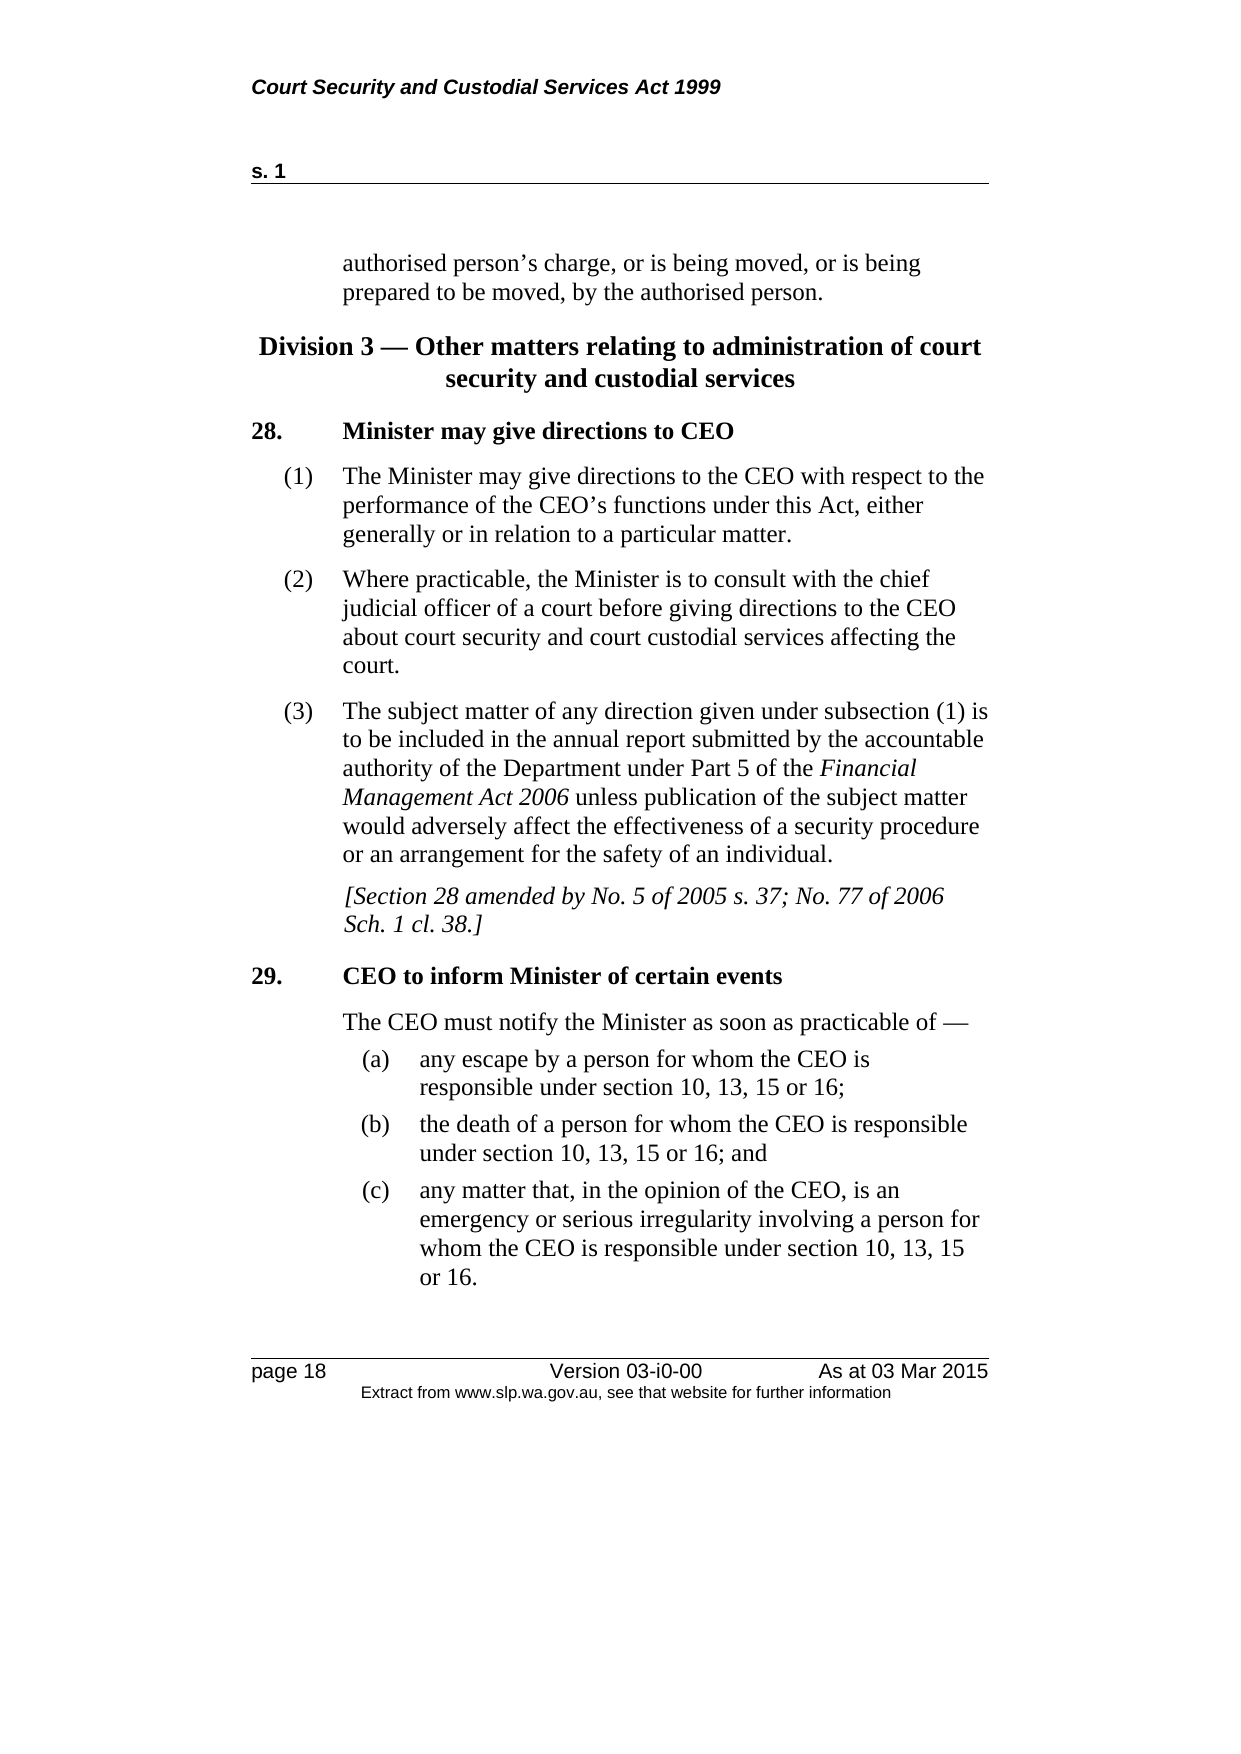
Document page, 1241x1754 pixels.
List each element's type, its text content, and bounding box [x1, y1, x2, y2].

text (a) any escape by a person for whom the CEO is responsible under section 10, 13, 15 or 16; [251, 1044, 989, 1101]
text [Section 28 amended by No. 5 of 2005 s. 37; No. 77 of 2006 Sch. 1 cl. 38.] [251, 881, 989, 938]
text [251, 248, 989, 306]
subtitle Division 3 — Other matters relating to administration of court security and custodial services [251, 331, 989, 393]
text (2) Where practicable, the Minister is to consult with the chief judicial officer of a court before giving directions to the CEO about court security and court custodial services affecting the court. [251, 564, 989, 679]
subtitle 29. CEO to inform Minister of certain events [251, 961, 989, 990]
text (c) any matter that, in the opinion of the CEO, is an emergency or serious irregularity involving a person for whom the CEO is responsible under section 10, 13, 15 or 16. [251, 1175, 989, 1290]
subtitle 28. Minister may give directions to CEO [251, 416, 989, 444]
text (1) The Minister may give directions to the CEO with respect to the performance of the CEO’s functions under this Act, either generally or in relation to a particular matter. [251, 461, 989, 547]
text (3) The subject matter of any direction given under subsection (1) is to be included in the annual report submitted by the accountable authority of the Department under Part 5 of the Financial Management Act 2006 unless publication of the subject matter would adversely affect the effectiveness of a security procedure or an arrangement for the safety of an individual. [251, 696, 989, 868]
text The CEO must notify the Minister as soon as practicable of — [251, 1007, 989, 1035]
text (b) the death of a person for whom the CEO is responsible under section 10, 13, 15 or 16; and [251, 1109, 989, 1167]
